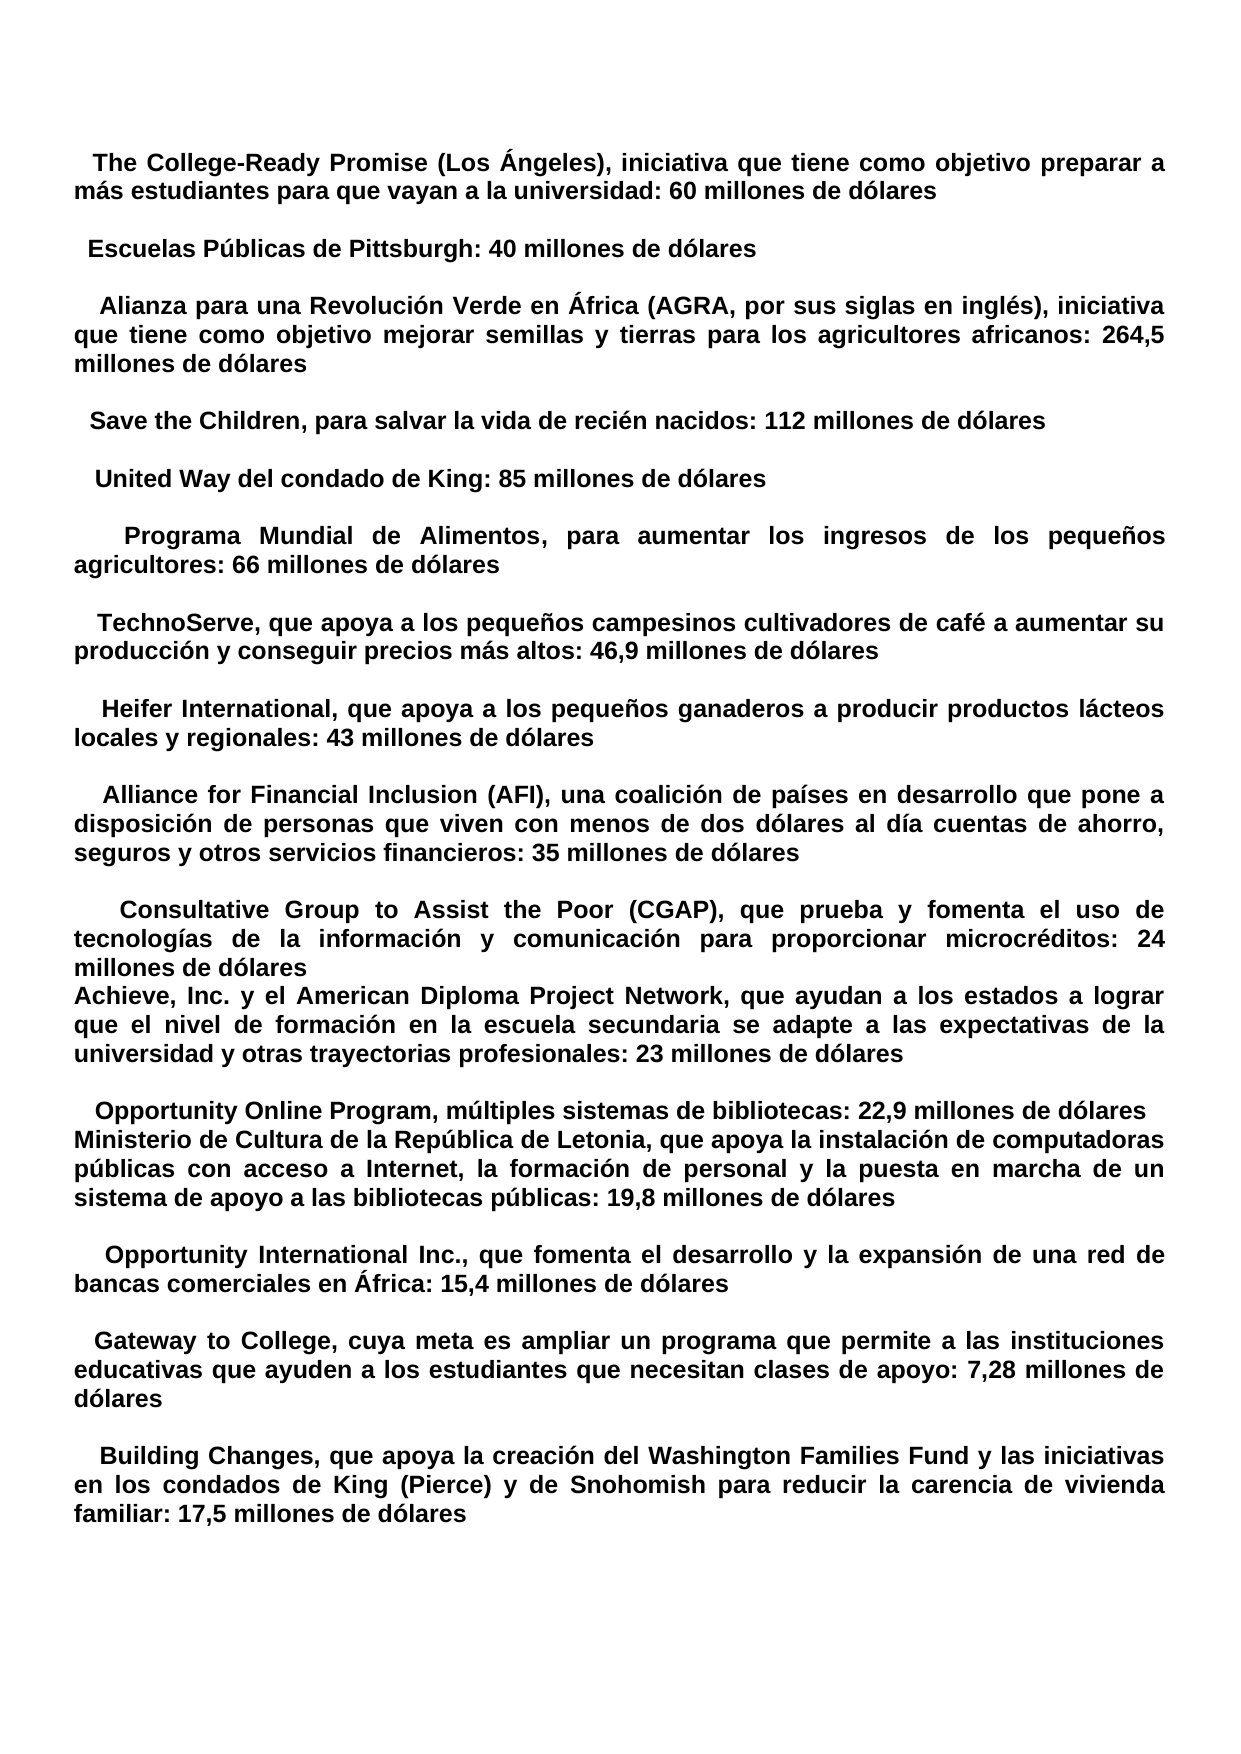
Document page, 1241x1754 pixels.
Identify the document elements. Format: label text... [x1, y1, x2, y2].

text Programa Mundial de Alimentos, para aumentar los ingresos de los pequeños agricultores: 66 millones de dólares [74, 521, 1167, 579]
text Building Changes, que apoya la creación del Washington Families Fund y las iniciativas en los condados de King (Pierce) y de Snohomish para reducir la carencia de vivienda familiar: 17,5 millones de dólares [74, 1441, 1167, 1528]
text Alianza para una Revolución Verde en África (AGRA, por sus siglas en inglés), iniciativa que tiene como objetivo mejorar semillas y tierras para los agricultores africanos: 264,5 millones de dólares [74, 291, 1167, 378]
text Achieve, Inc. y el American Diploma Project Network, que ayudan a los estados a lograr que el nivel de formación en la escuela secundaria se adapte a las expectativas de la universidad y otras trayectorias profesionales: 23 millones de dólares [74, 981, 1167, 1068]
text Alliance for Financial Inclusion (AFI), una coalición de países en desarrollo que pone a disposición de personas que viven con menos de dos dólares al día cuentas de ahorro, seguros y otros servicios financieros: 35 millones de dólares [74, 780, 1167, 866]
text Ministerio de Cultura de la República de Letonia, que apoya la instalación de computadoras públicas con acceso a Internet, la formación de personal y la puesta en marcha de un sistema de apoyo a las bibliotecas públicas: 19,8 millones de dólares [74, 1125, 1167, 1211]
text Opportunity International Inc., que fomenta el desarrollo y la expansión de una red de bancas comerciales en África: 15,4 millones de dólares [74, 1240, 1167, 1298]
text Opportunity Online Program, múltiples sistemas de bibliotecas: 22,9 millones de dólares [74, 1096, 1167, 1125]
text Save the Children, para salvar la vida de recién nacidos: 112 millones de dólares [74, 406, 1167, 435]
text Heifer International, que apoya a los pequeños ganaderos a producir productos lácteos locales y regionales: 43 millones de dólares [74, 694, 1167, 751]
text United Way del condado de King: 85 millones de dólares [74, 464, 1167, 493]
text Escuelas Públicas de Pittsburgh: 40 millones de dólares [74, 234, 1167, 263]
text The College-Ready Promise (Los Ángeles), iniciativa que tiene como objetivo preparar a más estudiantes para que vayan a la universidad: 60 millones de dólares [74, 148, 1167, 205]
text Gateway to College, cuya meta es ampliar un programa que permite a las instituciones educativas que ayuden a los estudiantes que necesitan clases de apoyo: 7,28 millones de dólares [74, 1326, 1167, 1413]
text Consultative Group to Assist the Poor (CGAP), que prueba y fomenta el uso de tecnologías de la información y comunicación para proporcionar microcréditos: 24 millones de dólares [74, 895, 1167, 981]
text TechnoServe, que apoya a los pequeños campesinos cultivadores de café a aumentar su producción y conseguir precios más altos: 46,9 millones de dólares [74, 608, 1167, 665]
